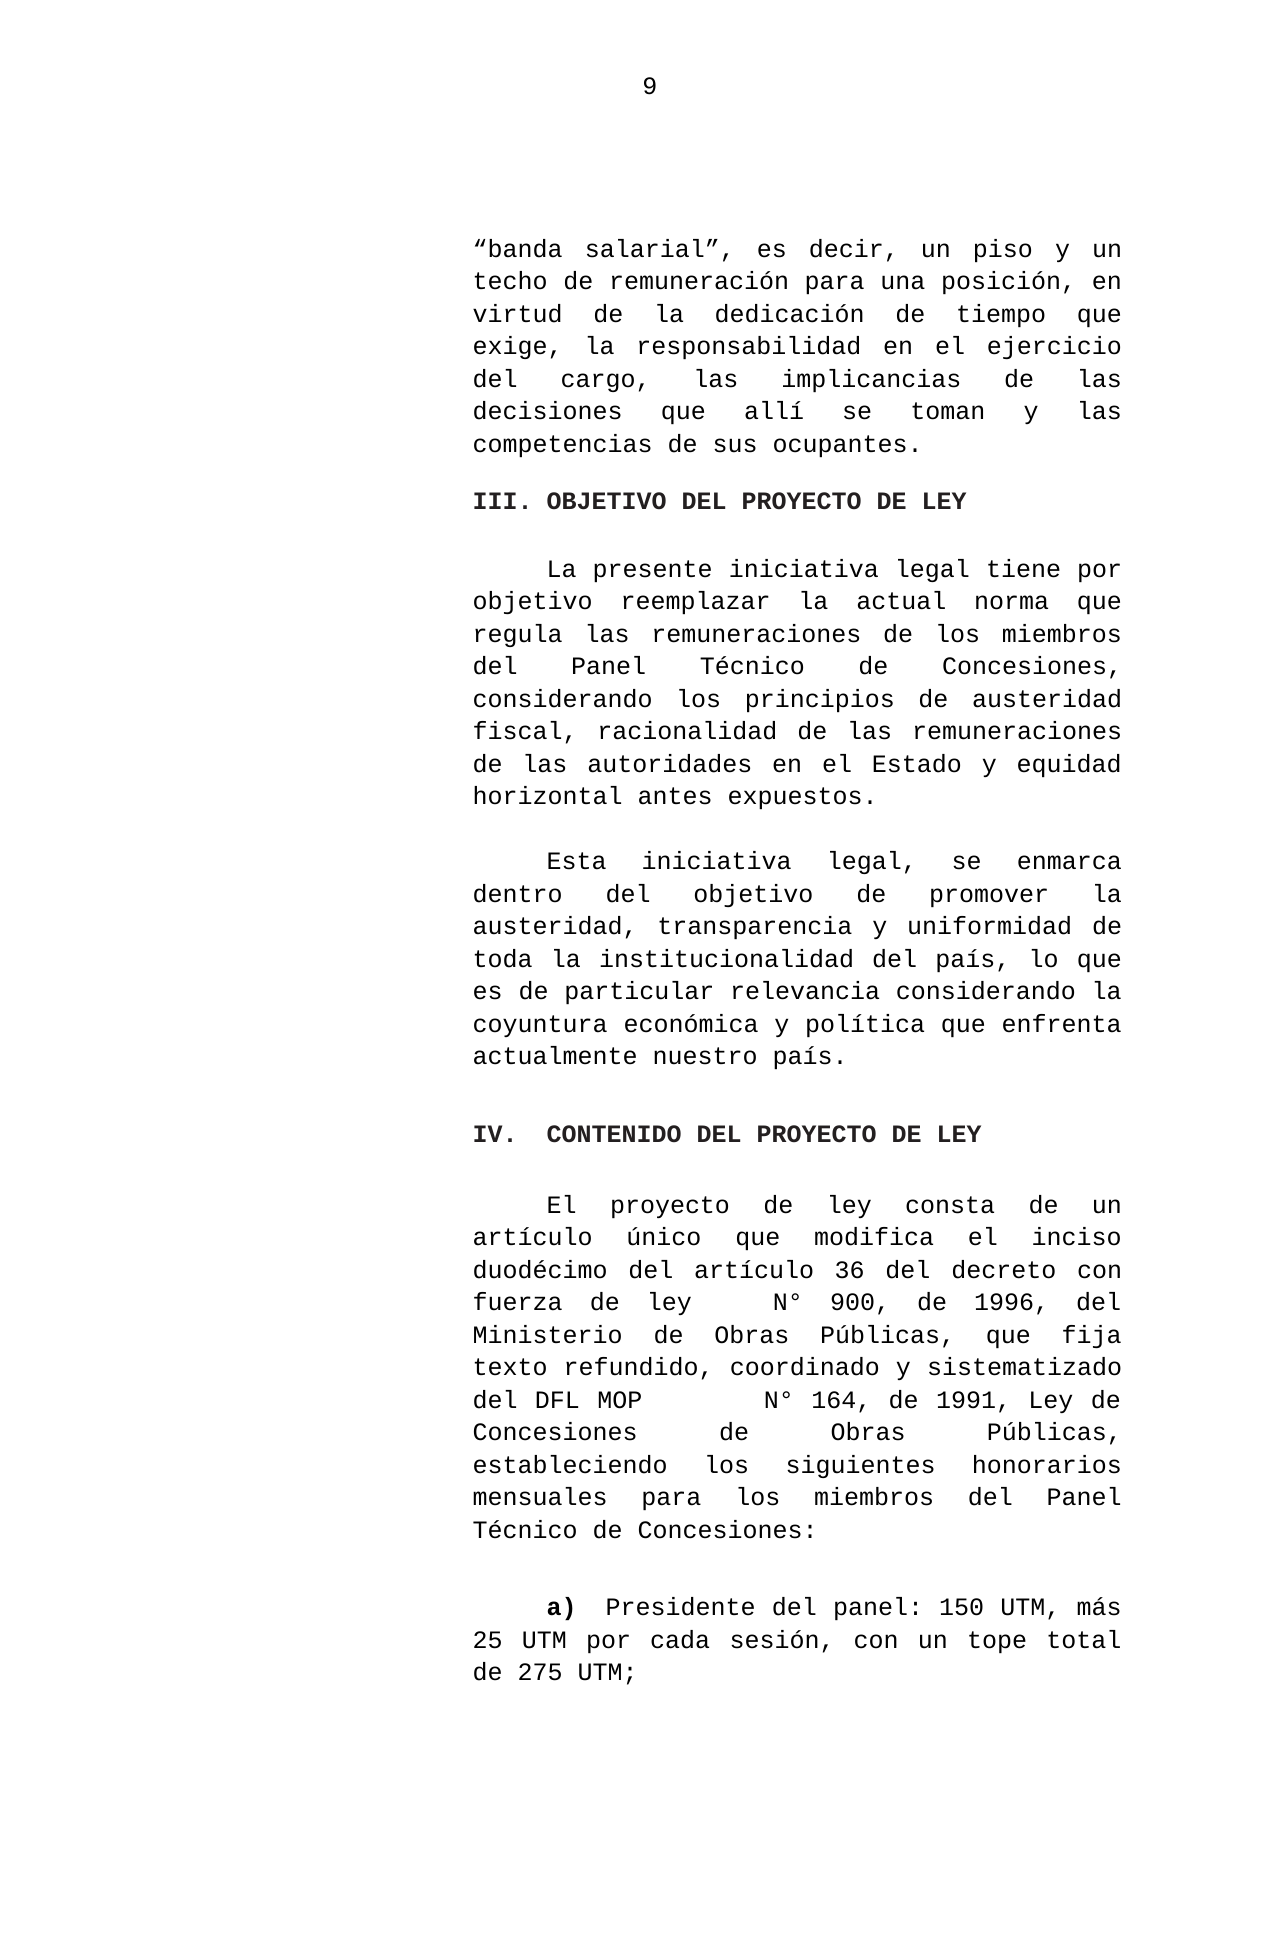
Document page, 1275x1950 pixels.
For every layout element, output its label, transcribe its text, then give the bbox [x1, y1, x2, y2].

subtitle CONTENIDO DEL PROYECTO DE LEY [472, 1121, 1122, 1149]
list Presidente del panel: 150 UTM, más 25 UTM por cada sesión, con un tope total de 275 UTM; [472, 1595, 1122, 1688]
subtitle OBJETIVO DEL PROYECTO DE LEY [472, 489, 1122, 517]
text La presente iniciativa legal tiene por objetivo reemplazar la actual norma que regula las remuneraciones de los miembros del Panel Técnico de Concesiones, considerando los principios de austeridad fiscal, racionalidad de las remuneraciones de las autoridades en el Estado y equidad horizontal antes expuestos. [472, 556, 1122, 812]
text El proyecto de ley consta de un artículo único que modifica el inciso duodécimo del artículo 36 del decreto con fuerza de ley N° 900, de 1996, del Ministerio de Obras Públicas, que fija texto refundido, coordinado y sistematizado del DFL MOP N° 164, de 1991, Ley de Concesiones de Obras Públicas, estableciendo los siguientes honorarios mensuales para los miembros del Panel Técnico de Concesiones: [472, 1192, 1122, 1546]
text Esta iniciativa legal, se enmarca dentro del objetivo de promover la austeridad, transparencia y uniformidad de toda la institucionalidad del país, lo que es de particular relevancia considerando la coyuntura económica y política que enfrenta actualmente nuestro país. [472, 849, 1122, 1072]
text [472, 236, 1122, 459]
